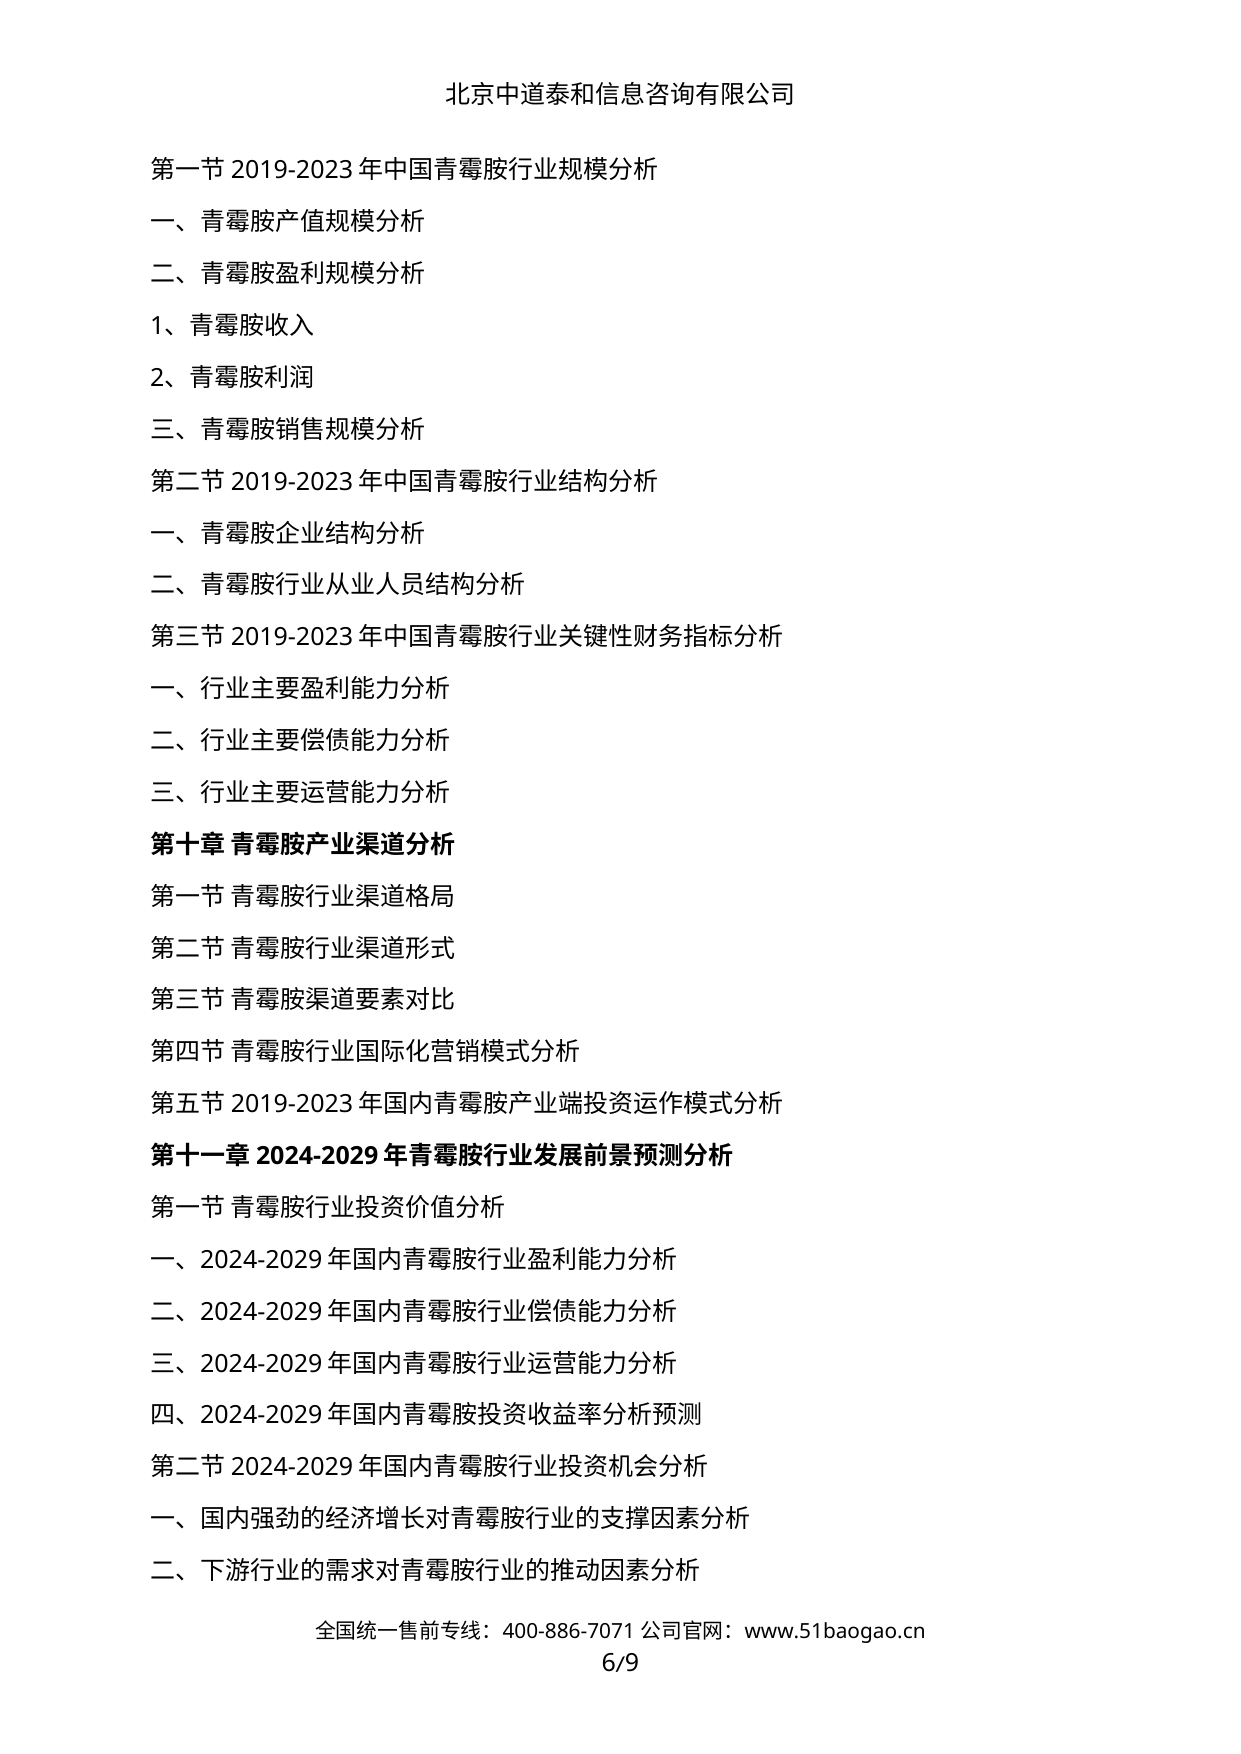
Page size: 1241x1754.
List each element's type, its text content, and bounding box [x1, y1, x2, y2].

text 二、2024-2029年国内青霉胺行业偿债能力分析 [150, 1291, 1090, 1327]
text 第十一章 2024-2029年青霉胺行业发展前景预测分析 [150, 1136, 1090, 1172]
text 四、2024-2029年国内青霉胺投资收益率分析预测 [150, 1395, 1090, 1431]
text 第五节 2019-2023年国内青霉胺产业端投资运作模式分析 [150, 1084, 1090, 1120]
text 一、国内强劲的经济增长对青霉胺行业的支撑因素分析 [150, 1499, 1090, 1535]
text 第一节 2019-2023年中国青霉胺行业规模分析 [150, 150, 1090, 186]
text 第二节 2019-2023年中国青霉胺行业结构分析 [150, 461, 1090, 497]
text 第二节 青霉胺行业渠道形式 [150, 928, 1090, 964]
text 第一节 青霉胺行业渠道格局 [150, 876, 1090, 912]
text 第三节 青霉胺渠道要素对比 [150, 980, 1090, 1016]
text 第一节 青霉胺行业投资价值分析 [150, 1187, 1090, 1224]
text 一、青霉胺企业结构分析 [150, 513, 1090, 549]
text 三、行业主要运营能力分析 [150, 772, 1090, 809]
text 第二节 2024-2029年国内青霉胺行业投资机会分析 [150, 1447, 1090, 1483]
text 1、青霉胺收入 [150, 306, 1090, 342]
text 二、青霉胺盈利规模分析 [150, 254, 1090, 290]
text 一、2024-2029年国内青霉胺行业盈利能力分析 [150, 1239, 1090, 1276]
text 第四节 青霉胺行业国际化营销模式分析 [150, 1032, 1090, 1068]
text 一、青霉胺产值规模分析 [150, 202, 1090, 238]
text 一、行业主要盈利能力分析 [150, 669, 1090, 705]
text 二、行业主要偿债能力分析 [150, 721, 1090, 757]
text 2、青霉胺利润 [150, 357, 1090, 394]
text 第三节 2019-2023年中国青霉胺行业关键性财务指标分析 [150, 617, 1090, 653]
text 二、下游行业的需求对青霉胺行业的推动因素分析 [150, 1551, 1090, 1587]
text 三、青霉胺销售规模分析 [150, 409, 1090, 446]
text 第十章 青霉胺产业渠道分析 [150, 824, 1090, 861]
text 三、2024-2029年国内青霉胺行业运营能力分析 [150, 1343, 1090, 1379]
text 二、青霉胺行业从业人员结构分析 [150, 565, 1090, 601]
